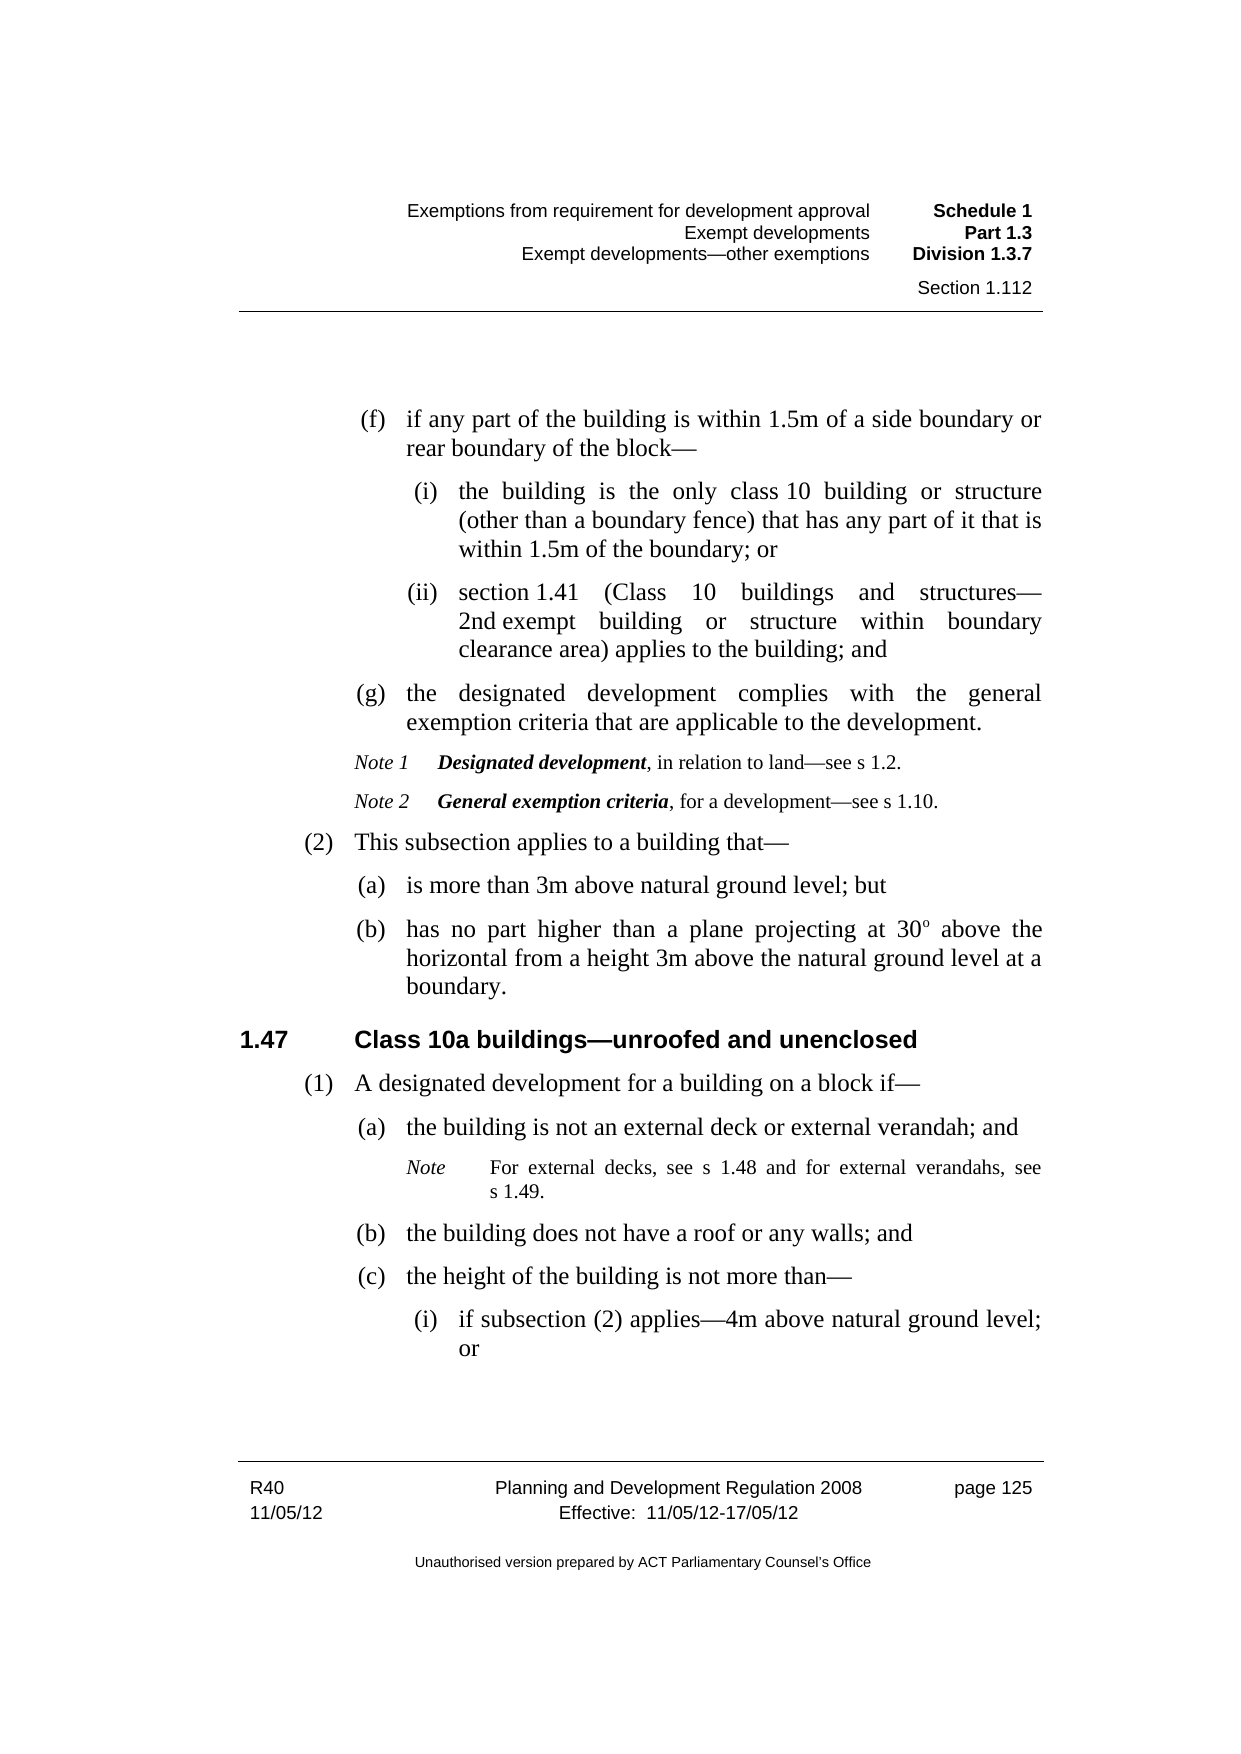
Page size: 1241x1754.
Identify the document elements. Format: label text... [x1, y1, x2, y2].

text (b) the building does not have a roof or any walls; and [239, 1218, 1042, 1247]
text (i) if subsection (2) applies—4m above natural ground level; or [239, 1304, 1042, 1362]
text (c) the height of the building is not more than— [239, 1261, 1042, 1290]
text (1) A designated development for a building on a block if— [239, 1068, 1042, 1097]
text Note 2 General exemption criteria, for a development—see s 1.10. [354, 789, 1042, 813]
text (2) This subsection applies to a building that— [239, 827, 1042, 856]
text (a) the building is not an external deck or external verandah; and [239, 1112, 1042, 1141]
text (g) the designated development complies with the general exemption criteria that are applicable to the development. [239, 678, 1042, 735]
text Note 1 Designated development, in relation to land—see s 1.2. [354, 750, 1042, 774]
text (f) if any part of the building is within 1.5m of a side boundary or rear boundary of the block— [239, 404, 1042, 462]
text Note For external decks, see s 1.48 and for external verandahs, see s 1.49. [406, 1155, 1042, 1203]
text (i) the building is the only class 10 building or structure (other than a boundary fence) that has any part of it that is within 1.5m of the boundary; or [239, 476, 1042, 562]
text (a) is more than 3m above natural ground level; but [239, 871, 1042, 899]
text (b) has no part higher than a plane projecting at 30o above the horizontal from a height 3m above the natural ground level at a boundary. [239, 914, 1042, 1000]
text 1.47 Class 10a buildings—unroofed and unenclosed [239, 1025, 1042, 1054]
text (ii) section 1.41 (Class 10 buildings and structures—2nd exempt building or structure within boundary clearance area) applies to the building; and [239, 577, 1042, 663]
